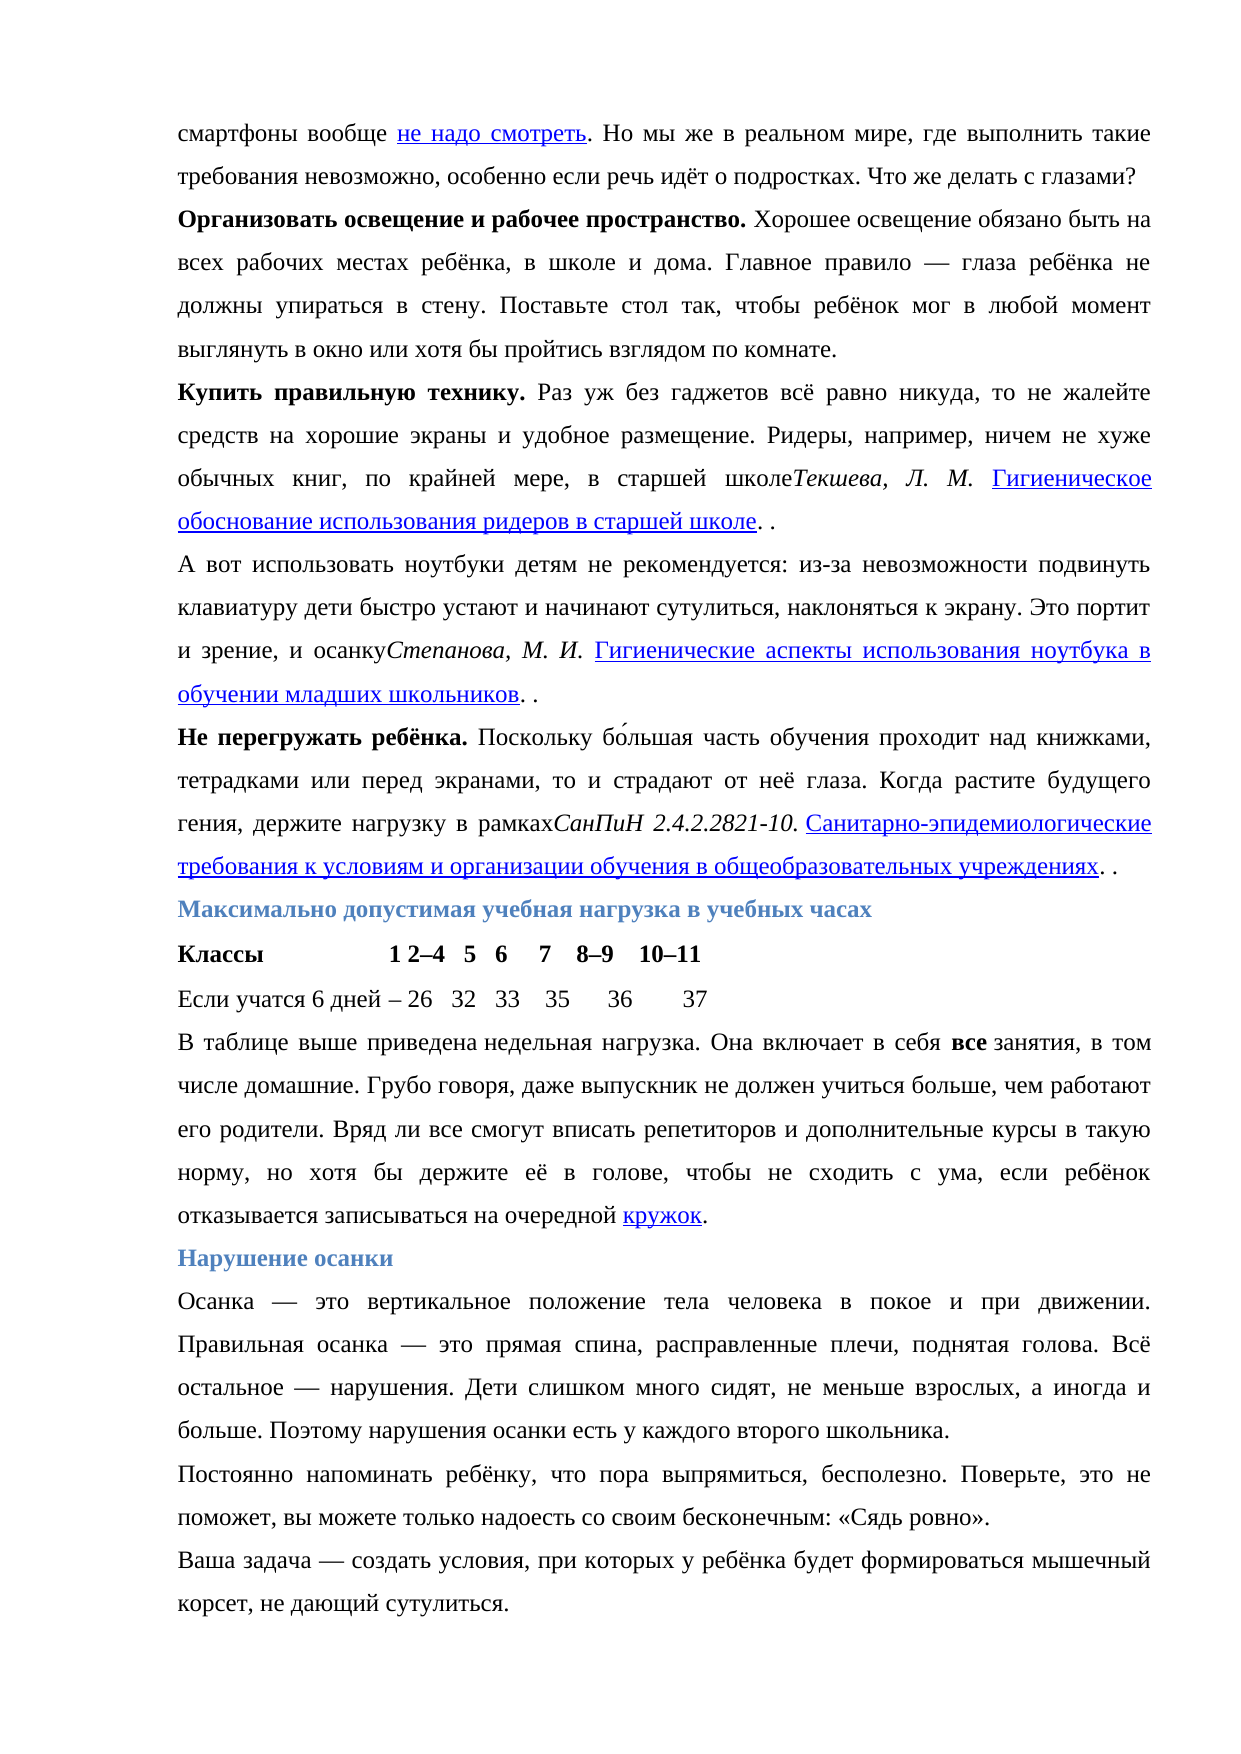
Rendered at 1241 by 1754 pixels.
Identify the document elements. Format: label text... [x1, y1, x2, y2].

table_header 7 [525, 938, 575, 982]
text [177, 118, 1152, 190]
text Организовать освещение и рабочее пространство. Хорошее освещение обязано быть на всех рабочих местах ребёнка, в школе и дома. Главное правило — глаза ребёнка не должны упираться в стену. Поставьте стол так, чтобы ребёнок мог в любой момент выглянуть в окно или хотя бы пройтись взглядом по комнате. [177, 204, 1152, 362]
table_cell 36 [575, 983, 637, 1027]
table_cell 33 [481, 983, 525, 1027]
table_header 1 [387, 938, 406, 982]
table_cell – [387, 983, 406, 1027]
text В таблице выше приведена недельная нагрузка. Она включает в себя все занятия, в том числе домашние. Грубо говоря, даже выпускник не должен учиться больше, чем работают его родители. Вряд ли все смогут вписать репетиторов и дополнительные курсы в такую норму, но хотя бы держите её в голове, чтобы не сходить с ума, если ребёнок отказывается записываться на очередной кружок. [177, 1027, 1152, 1229]
subtitle Максимально допустимая учебная нагрузка в учебных часах [177, 894, 1152, 923]
table_header 5 [450, 938, 481, 982]
table_header 6 [481, 938, 525, 982]
text А вот использовать ноутбуки детям не рекомендуется: из-за невозможности подвинуть клавиатуру дети быстро устают и начинают сутулиться, наклоняться к экрану. Это портит и зрение, и осанкуСтепанова, М. И. Гигиенические аспекты использования ноутбука в обучении младших школьников. . [177, 549, 1152, 707]
table_header 8–9 [575, 938, 637, 982]
table_header 2–4 [406, 938, 450, 982]
table_header 10–11 [637, 938, 714, 982]
text Постоянно напоминать ребёнку, что пора выпрямиться, бесполезно. Поверьте, это не поможет, вы можете только надоесть со своим бесконечным: «Сядь ровно». [177, 1459, 1152, 1531]
subtitle Нарушение осанки [177, 1243, 1152, 1272]
table_cell 26 [406, 983, 450, 1027]
text Купить правильную технику. Раз уж без гаджетов всё равно никуда, то не жалейте средств на хорошие экраны и удобное размещение. Ридеры, например, ничем не хуже обычных книг, по крайней мере, в старшей школеТекшева, Л. М. Гигиеническое обоснование использования ридеров в старшей школе. . [177, 377, 1152, 535]
table_cell 32 [450, 983, 481, 1027]
text Не перегружать ребёнка. Поскольку бо́льшая часть обучения проходит над книжками, тетрадками или перед экранами, то и страдают от неё глаза. Когда растите будущего гения, держите нагрузку в рамкахСанПиН 2.4.2.2821-10. Санитарно-эпидемиологические требования к условиям и организации обучения в общеобразовательных учреждениях. . [177, 722, 1152, 880]
table_cell 35 [525, 983, 575, 1027]
text Осанка — это вертикальное положение тела человека в покое и при движении. Правильная осанка — это прямая спина, расправленные плечи, поднятая голова. Всё остальное — нарушения. Дети слишком много сидят, не меньше взрослых, а иногда и больше. Поэтому нарушения осанки есть у каждого второго школьника. [177, 1286, 1152, 1444]
table_header Классы [176, 938, 387, 982]
table_cell 37 [637, 983, 714, 1027]
text Ваша задача — создать условия, при которых у ребёнка будет формироваться мышечный корсет, не дающий сутулиться. [177, 1545, 1152, 1617]
table_cell Если учатся 6 дней [176, 983, 387, 1027]
